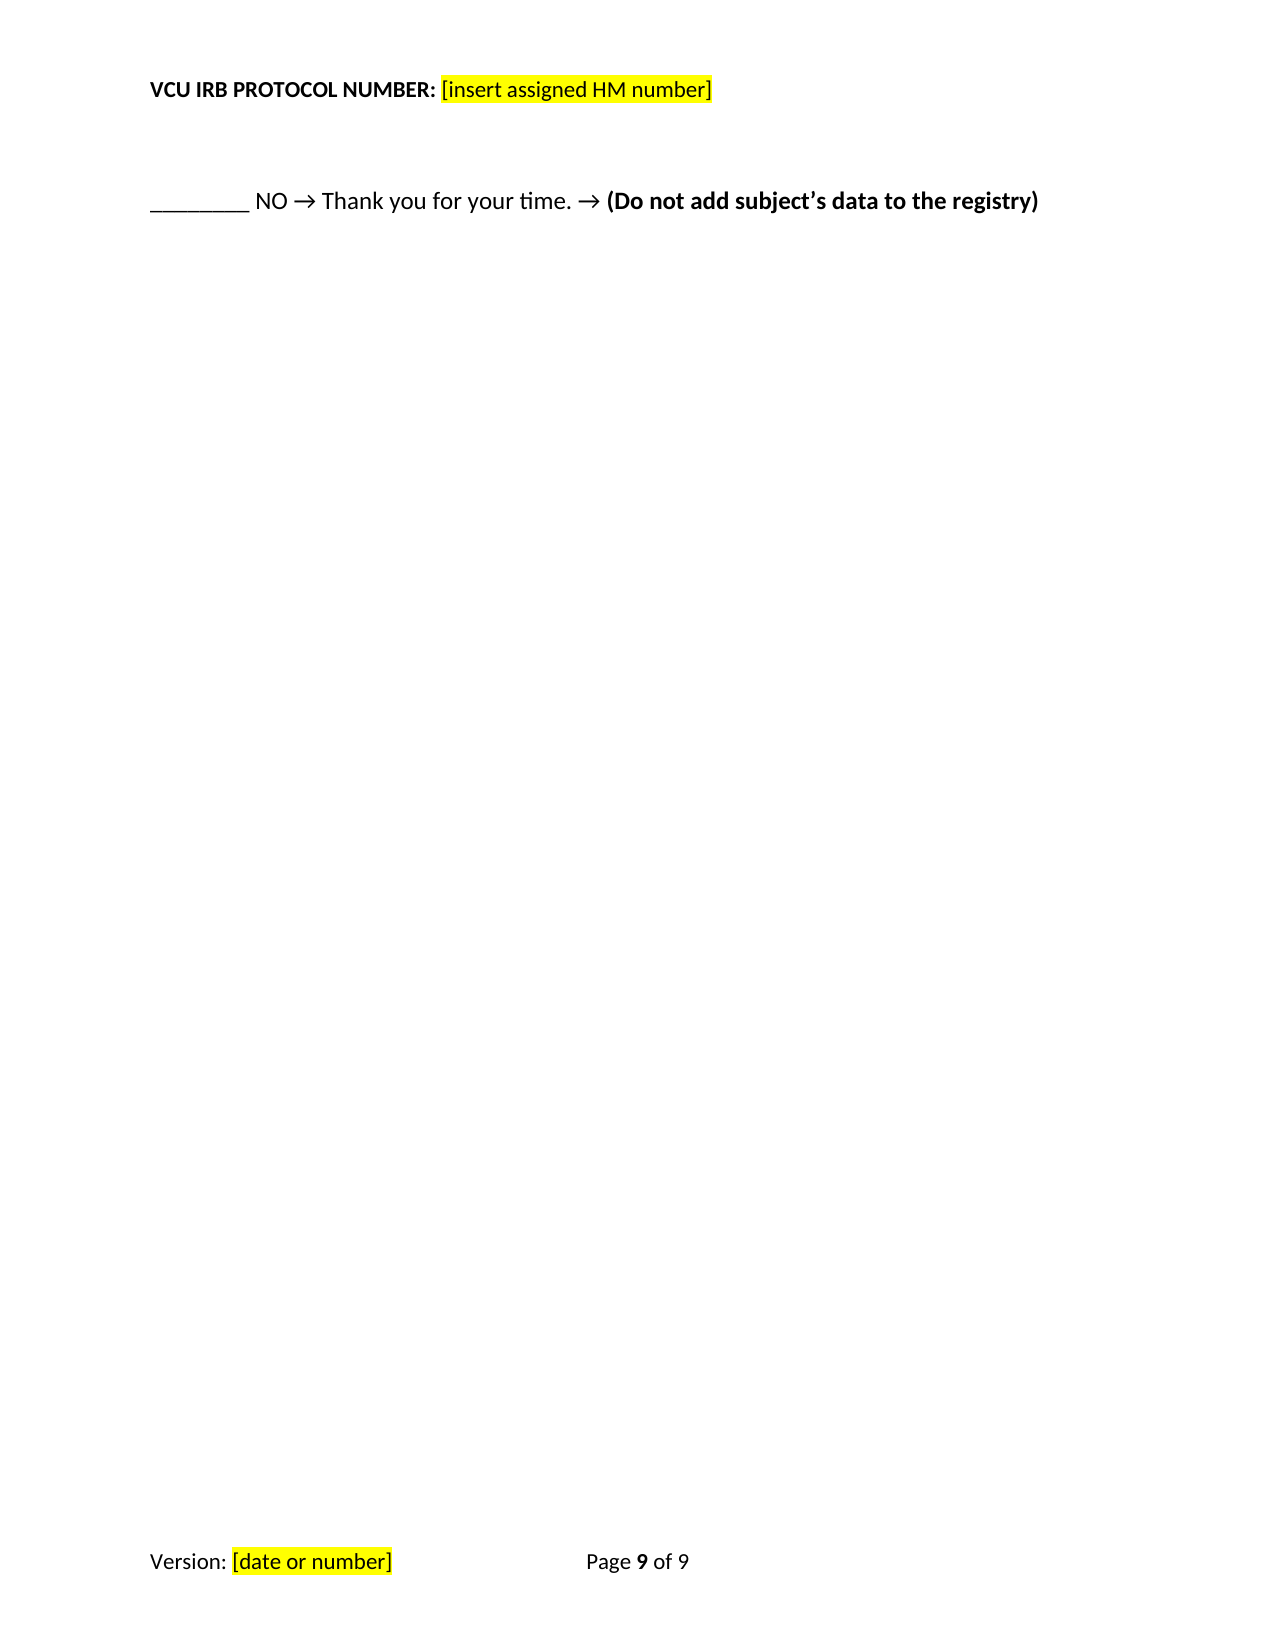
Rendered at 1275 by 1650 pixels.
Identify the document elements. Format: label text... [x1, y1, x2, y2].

text ________ NO → Thank you for your time. → (Do not add subject’s data to the registry) [150, 185, 1125, 216]
